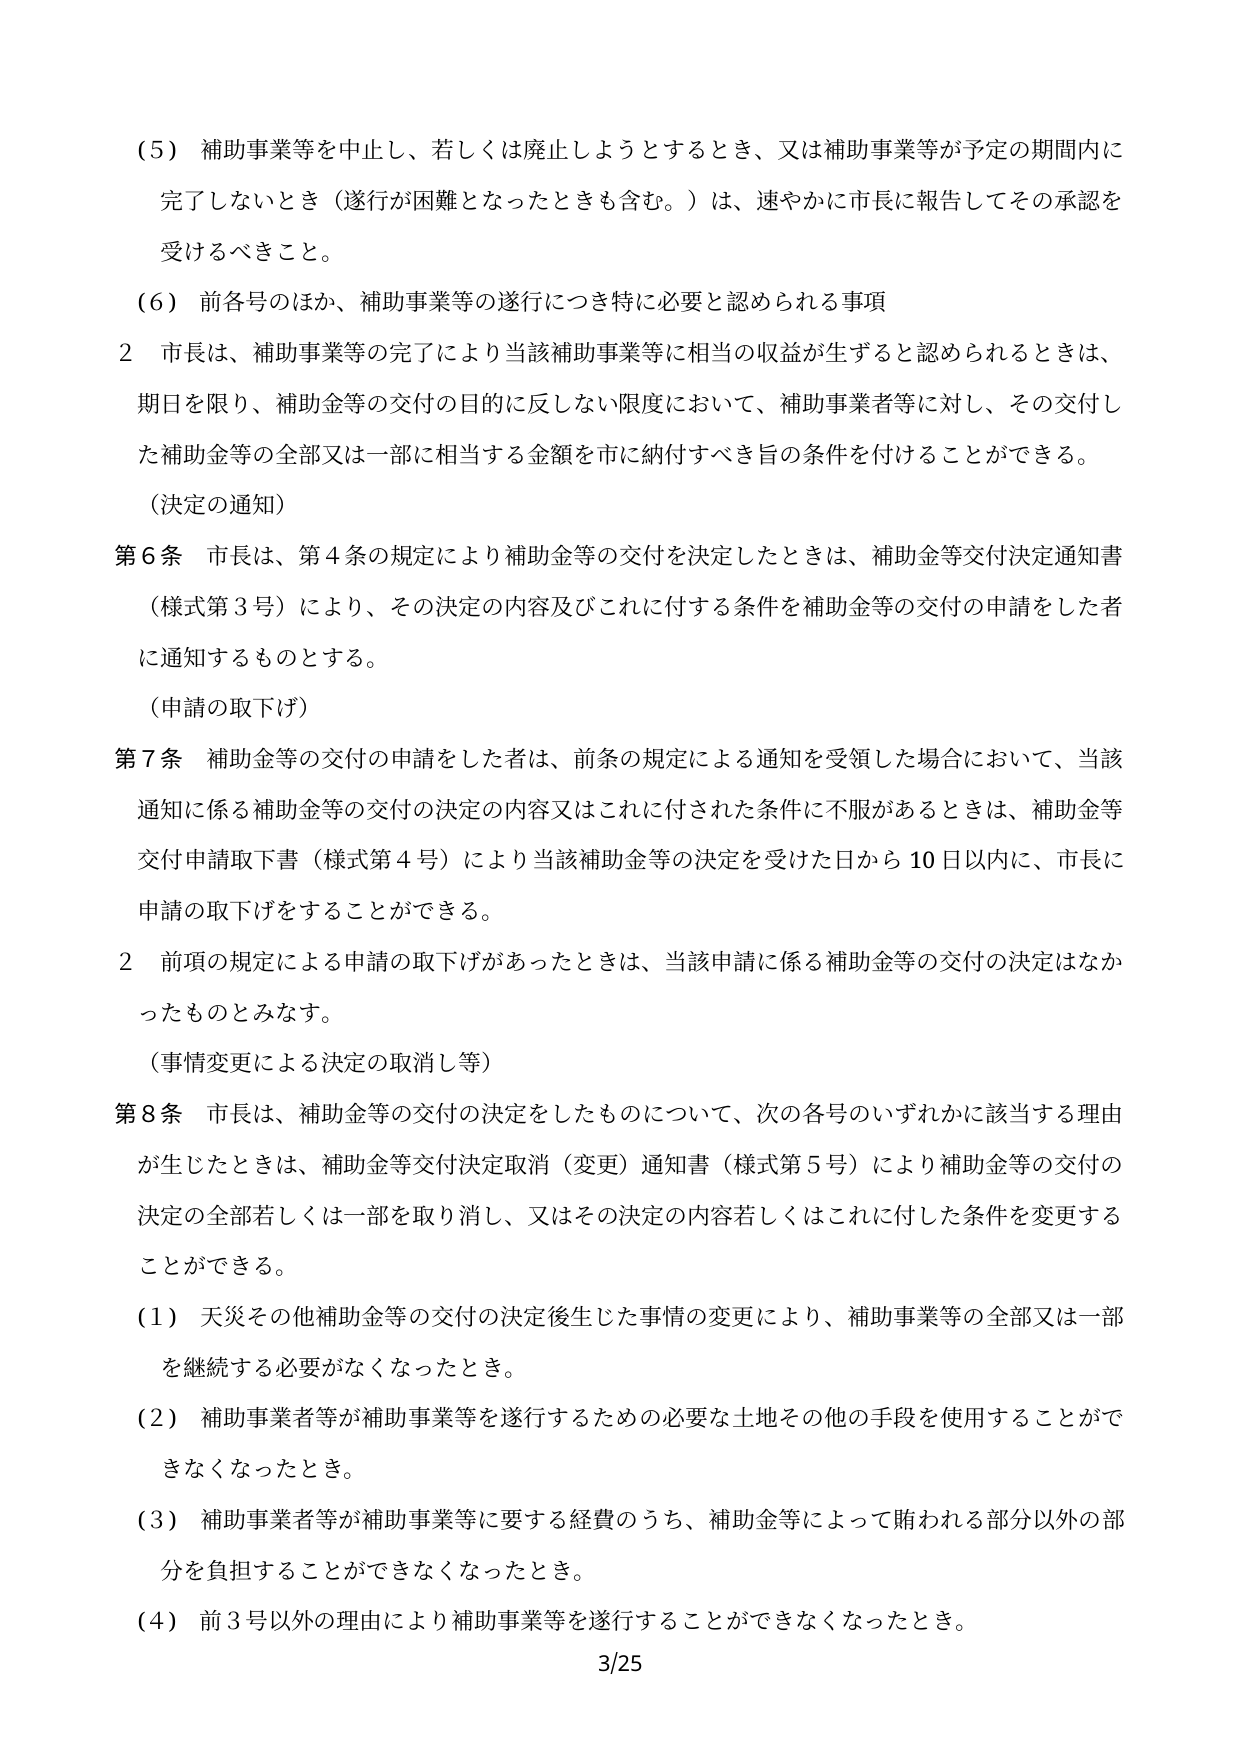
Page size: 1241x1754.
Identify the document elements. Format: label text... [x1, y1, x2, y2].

text （決定の通知） [137, 470, 1126, 520]
text （申請の取下げ） [137, 673, 1126, 723]
text （事情変更による決定の取消し等） [137, 1028, 1126, 1078]
text (３) 補助事業者等が補助事業等に要する経費のうち、補助金等によって賄われる部分以外の部分を負担することができなくなったとき。 [137, 1484, 1126, 1586]
text (５) 補助事業等を中止し、若しくは廃止しようとするとき、又は補助事業等が予定の期間内に完了しないとき（遂行が困難となったときも含む。）は、速やかに市長に報告してその承認を受けるべきこと。 [137, 114, 1126, 267]
text ２ 市長は、補助事業等の完了により当該補助事業等に相当の収益が生ずると認められるときは、期日を限り、補助金等の交付の目的に反しない限度において、補助事業者等に対し、その交付した補助金等の全部又は一部に相当する金額を市に納付すべき旨の条件を付けることができる。 [114, 317, 1126, 470]
text 第８条 市長は、補助金等の交付の決定をしたものについて、次の各号のいずれかに該当する理由が生じたときは、補助金等交付決定取消（変更）通知書（様式第５号）により補助金等の交付の決定の全部若しくは一部を取り消し、又はその決定の内容若しくはこれに付した条件を変更することができる。 [114, 1078, 1126, 1281]
text (１) 天災その他補助金等の交付の決定後生じた事情の変更により、補助事業等の全部又は一部を継続する必要がなくなったとき。 [137, 1281, 1126, 1383]
text 第７条 補助金等の交付の申請をした者は、前条の規定による通知を受領した場合において、当該通知に係る補助金等の交付の決定の内容又はこれに付された条件に不服があるときは、補助金等交付申請取下書（様式第４号）により当該補助金等の決定を受けた日から10日以内に、市長に申請の取下げをすることができる。 [114, 723, 1126, 926]
text (６) 前各号のほか、補助事業等の遂行につき特に必要と認められる事項 [137, 267, 1126, 317]
text 第６条 市長は、第４条の規定により補助金等の交付を決定したときは、補助金等交付決定通知書（様式第３号）により、その決定の内容及びこれに付する条件を補助金等の交付の申請をした者に通知するものとする。 [114, 520, 1126, 673]
text (４) 前３号以外の理由により補助事業等を遂行することができなくなったとき。 [137, 1586, 1126, 1636]
text ２ 前項の規定による申請の取下げがあったときは、当該申請に係る補助金等の交付の決定はなかったものとみなす。 [114, 926, 1126, 1028]
text (２) 補助事業者等が補助事業等を遂行するための必要な土地その他の手段を使用することができなくなったとき。 [137, 1383, 1126, 1484]
